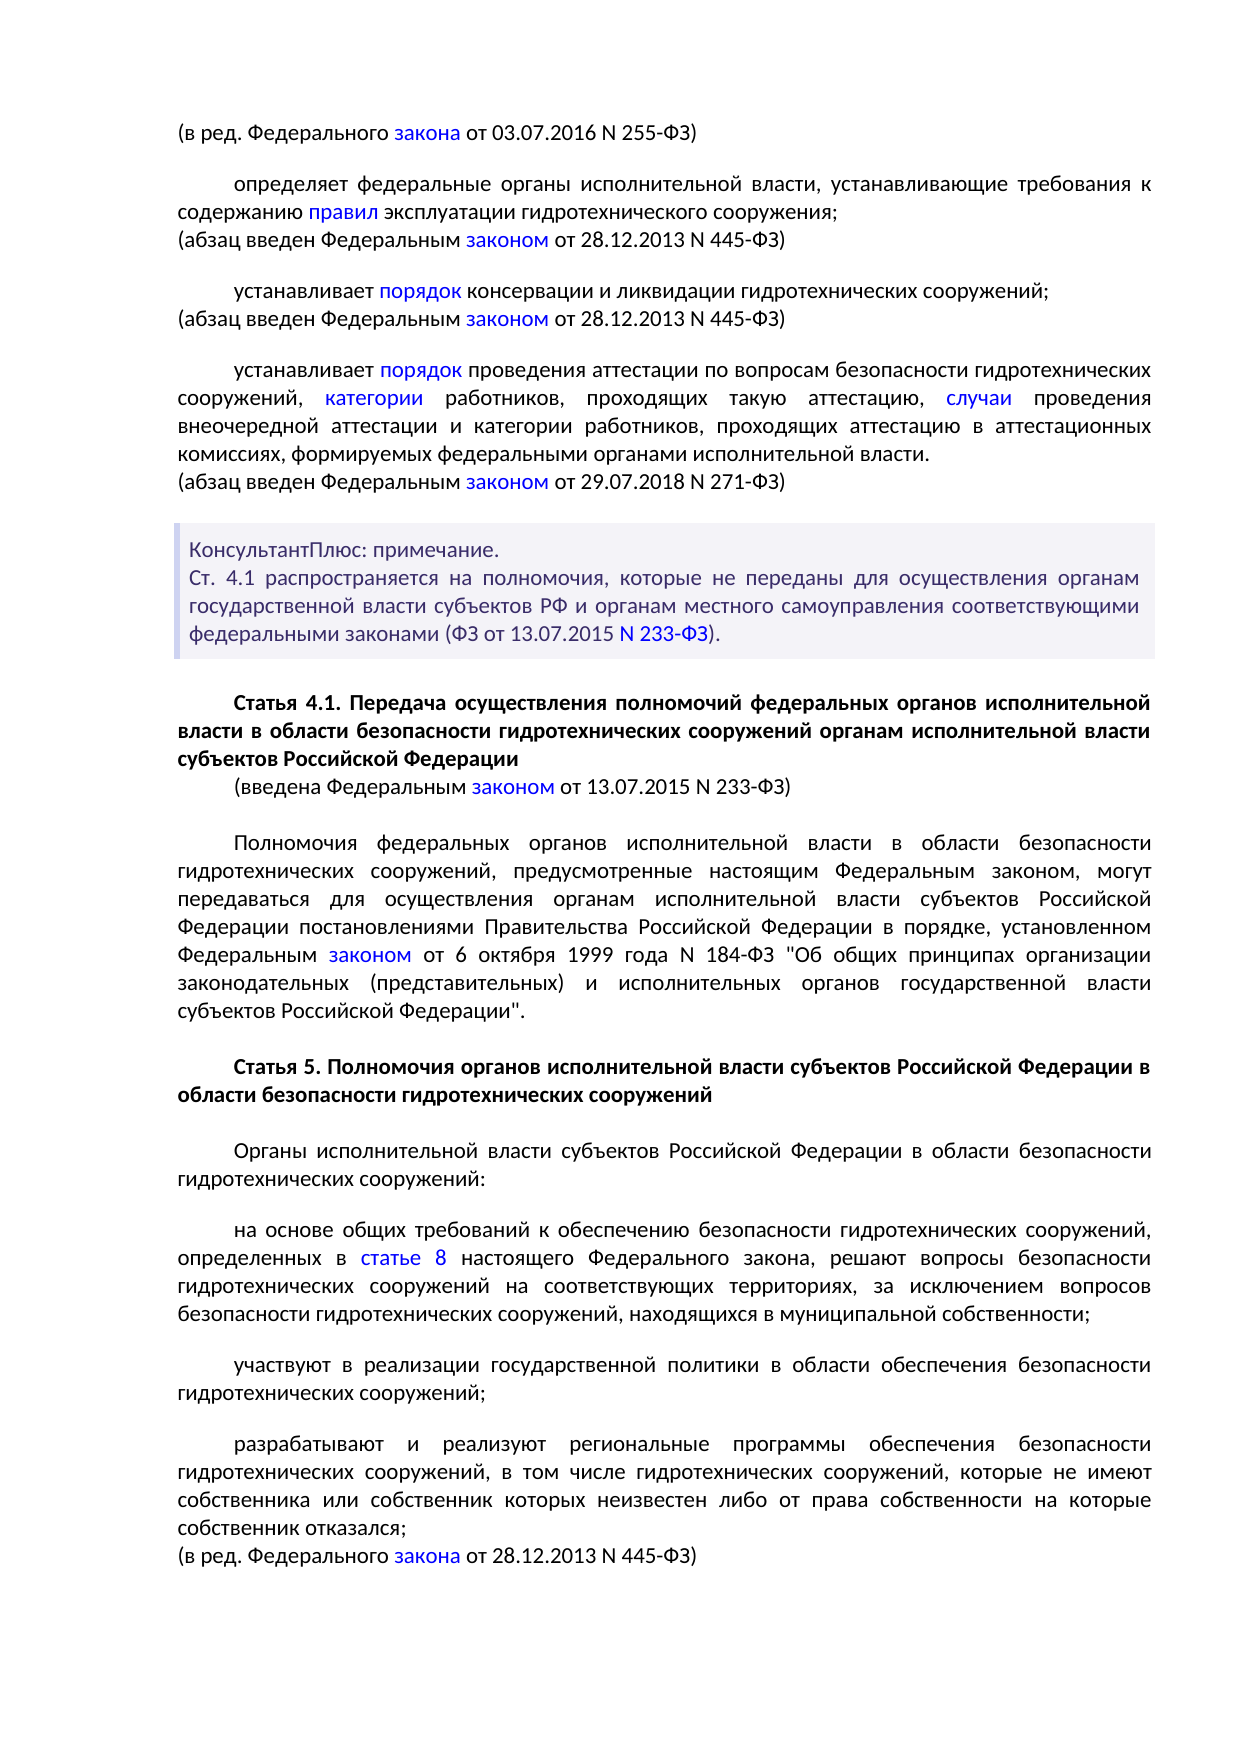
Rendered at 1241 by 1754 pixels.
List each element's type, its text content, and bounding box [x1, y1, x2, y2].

text устанавливает порядок проведения аттестации по вопросам безопасности гидротехнических сооружений, категории работников, проходящих такую аттестацию, случаи проведения внеочередной аттестации и категории работников, проходящих аттестацию в аттестационных комиссиях, формируемых федеральными органами исполнительной власти. [177, 355, 1152, 467]
text (абзац введен Федеральным законом от 28.12.2013 N 445-ФЗ) [177, 304, 1152, 332]
text определяет федеральные органы исполнительной власти, устанавливающие требования к содержанию правил эксплуатации гидротехнического сооружения; [177, 169, 1152, 225]
title Статья 5. Полномочия органов исполнительной власти субъектов Российской Федерации в области безопасности гидротехнических сооружений [177, 1052, 1152, 1108]
text (абзац введен Федеральным законом от 29.07.2018 N 271-ФЗ) [177, 467, 1152, 495]
text (в ред. Федерального закона от 03.07.2016 N 255-ФЗ) [177, 118, 1152, 146]
text Органы исполнительной власти субъектов Российской Федерации в области безопасности гидротехнических сооружений: [177, 1136, 1152, 1192]
text (в ред. Федерального закона от 28.12.2013 N 445-ФЗ) [177, 1541, 1152, 1569]
text устанавливает порядок консервации и ликвидации гидротехнических сооружений; [177, 276, 1152, 304]
text на основе общих требований к обеспечению безопасности гидротехнических сооружений, определенных в статье 8 настоящего Федерального закона, решают вопросы безопасности гидротехнических сооружений на соответствующих территориях, за исключением вопросов безопасности гидротехнических сооружений, находящихся в муниципальной собственности; [177, 1215, 1152, 1327]
text (абзац введен Федеральным законом от 28.12.2013 N 445-ФЗ) [177, 225, 1152, 253]
title Статья 4.1. Передача осуществления полномочий федеральных органов исполнительной власти в области безопасности гидротехнических сооружений органам исполнительной власти субъектов Российской Федерации [177, 688, 1152, 772]
table_header КонсультантПлюс: примечание. Ст. 4.1 распространяется на полномочия, которые не переданы для осуществления органам государственной власти субъектов РФ и органам местного самоуправления соответствующими федеральными законами (ФЗ от 13.07.2015 N 233-ФЗ). [180, 523, 1149, 659]
text Полномочия федеральных органов исполнительной власти в области безопасности гидротехнических сооружений, предусмотренные настоящим Федеральным законом, могут передаваться для осуществления органам исполнительной власти субъектов Российской Федерации постановлениями Правительства Российской Федерации в порядке, установленном Федеральным законом от 6 октября 1999 года N 184-ФЗ "Об общих принципах организации законодательных (представительных) и исполнительных органов государственной власти субъектов Российской Федерации". [177, 828, 1152, 1024]
text участвуют в реализации государственной политики в области обеспечения безопасности гидротехнических сооружений; [177, 1350, 1152, 1406]
text (введена Федеральным законом от 13.07.2015 N 233-ФЗ) [177, 772, 1152, 800]
text разрабатывают и реализуют региональные программы обеспечения безопасности гидротехнических сооружений, в том числе гидротехнических сооружений, которые не имеют собственника или собственник которых неизвестен либо от права собственности на которые собственник отказался; [177, 1429, 1152, 1541]
